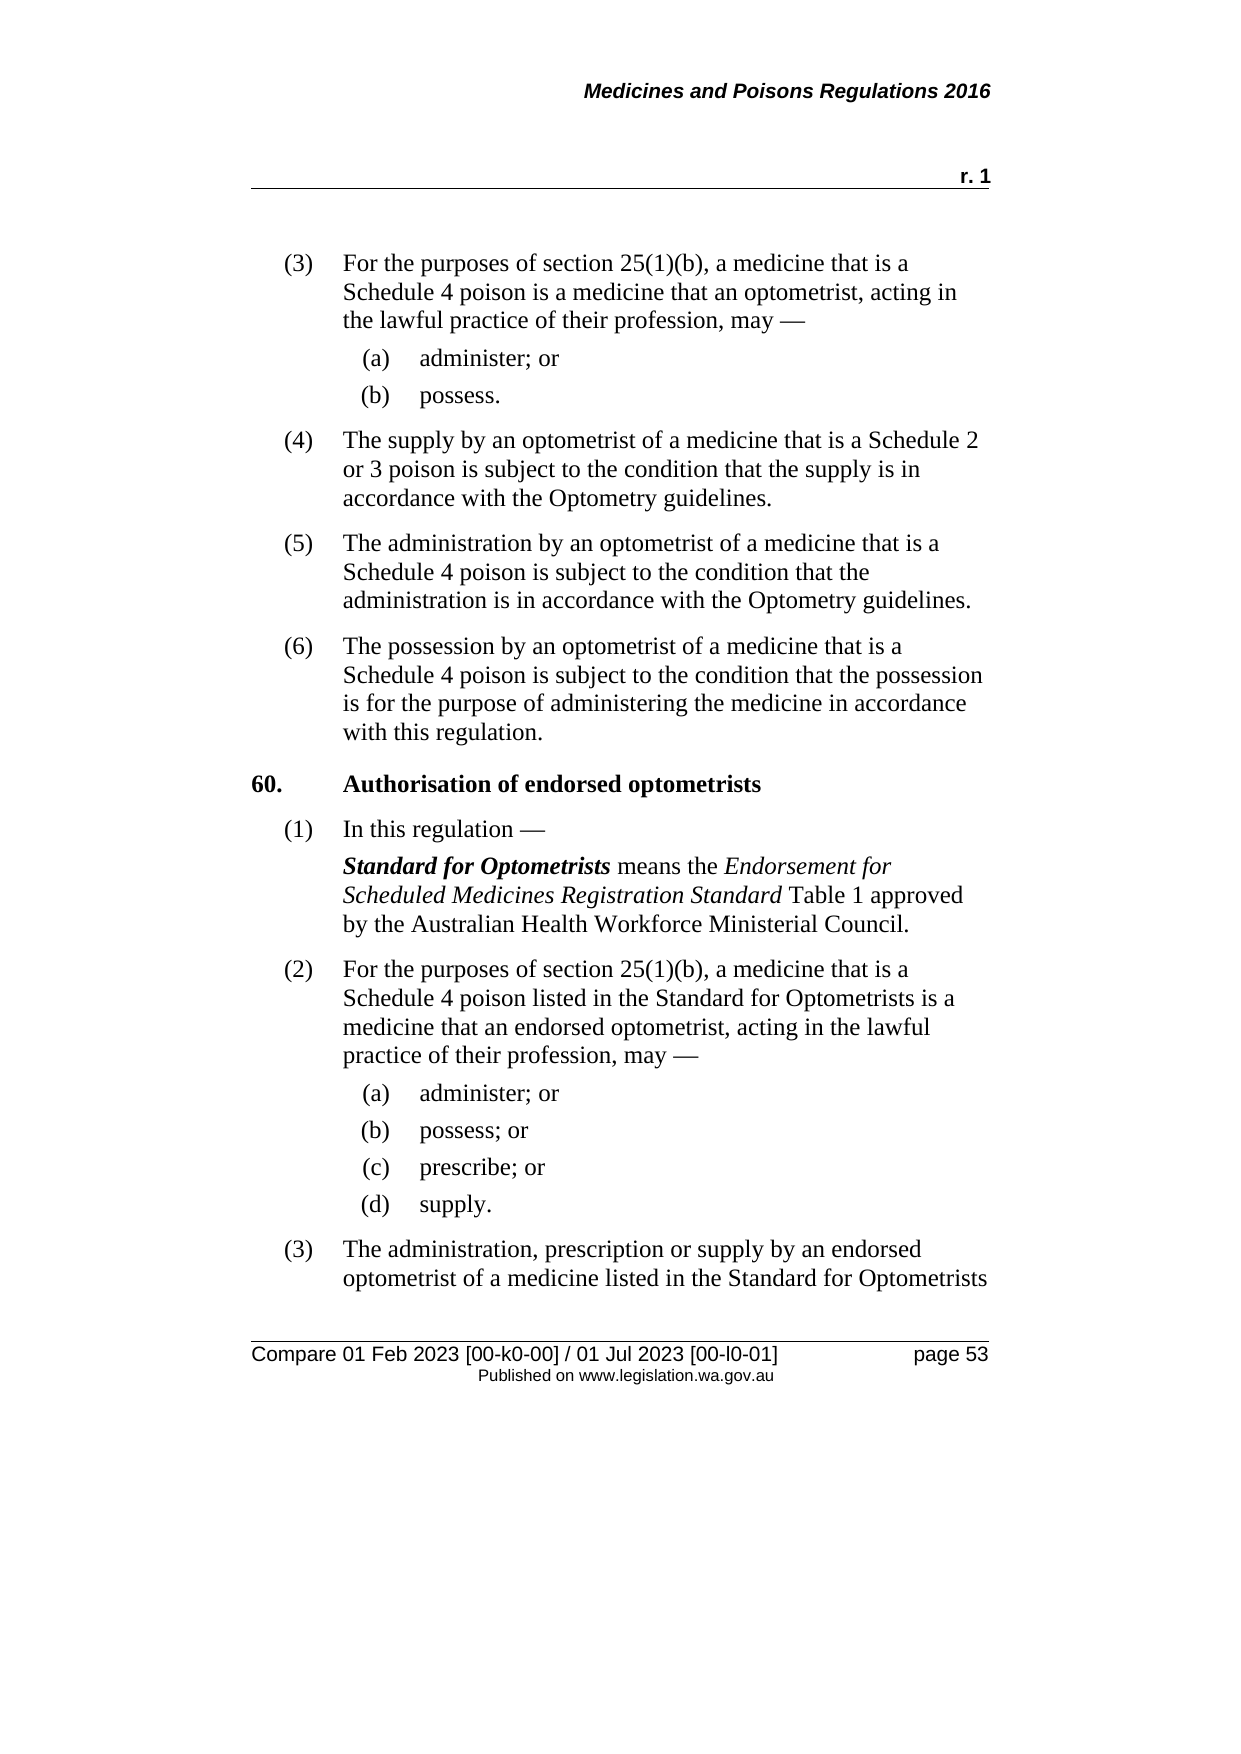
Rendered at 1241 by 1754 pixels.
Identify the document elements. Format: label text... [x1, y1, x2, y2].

text (b) possess; or [251, 1115, 989, 1143]
subtitle 60. Authorisation of endorsed optometrists [251, 769, 989, 798]
text (b) possess. [251, 380, 989, 408]
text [251, 1234, 989, 1292]
text (2) For the purposes of section 25(1)(b), a medicine that is a Schedule 4 poison listed in the Standard for Optometrists is a medicine that an endorsed optometrist, acting in the lawful practice of their profession, may — [251, 954, 989, 1069]
text (c) prescribe; or [251, 1152, 989, 1181]
text (4) The supply by an optometrist of a medicine that is a Schedule 2 or 3 poison is subject to the condition that the supply is in accordance with the Optometry guidelines. [251, 425, 989, 511]
text (a) administer; or [251, 1078, 989, 1106]
text (6) The possession by an optometrist of a medicine that is a Schedule 4 poison is subject to the condition that the possession is for the purpose of administering the medicine in accordance with this regulation. [251, 631, 989, 746]
text (5) The administration by an optometrist of a medicine that is a Schedule 4 poison is subject to the condition that the administration is in accordance with the Optometry guidelines. [251, 528, 989, 614]
text Standard for Optometrists means the Endorsement for Scheduled Medicines Registration Standard Table 1 approved by the Australian Health Workforce Ministerial Council. [251, 851, 989, 938]
text (3) For the purposes of section 25(1)(b), a medicine that is a Schedule 4 poison is a medicine that an optometrist, acting in the lawful practice of their profession, may — [251, 248, 989, 334]
text (1) In this regulation — [251, 814, 989, 843]
text (d) supply. [251, 1189, 989, 1218]
text (a) administer; or [251, 343, 989, 371]
